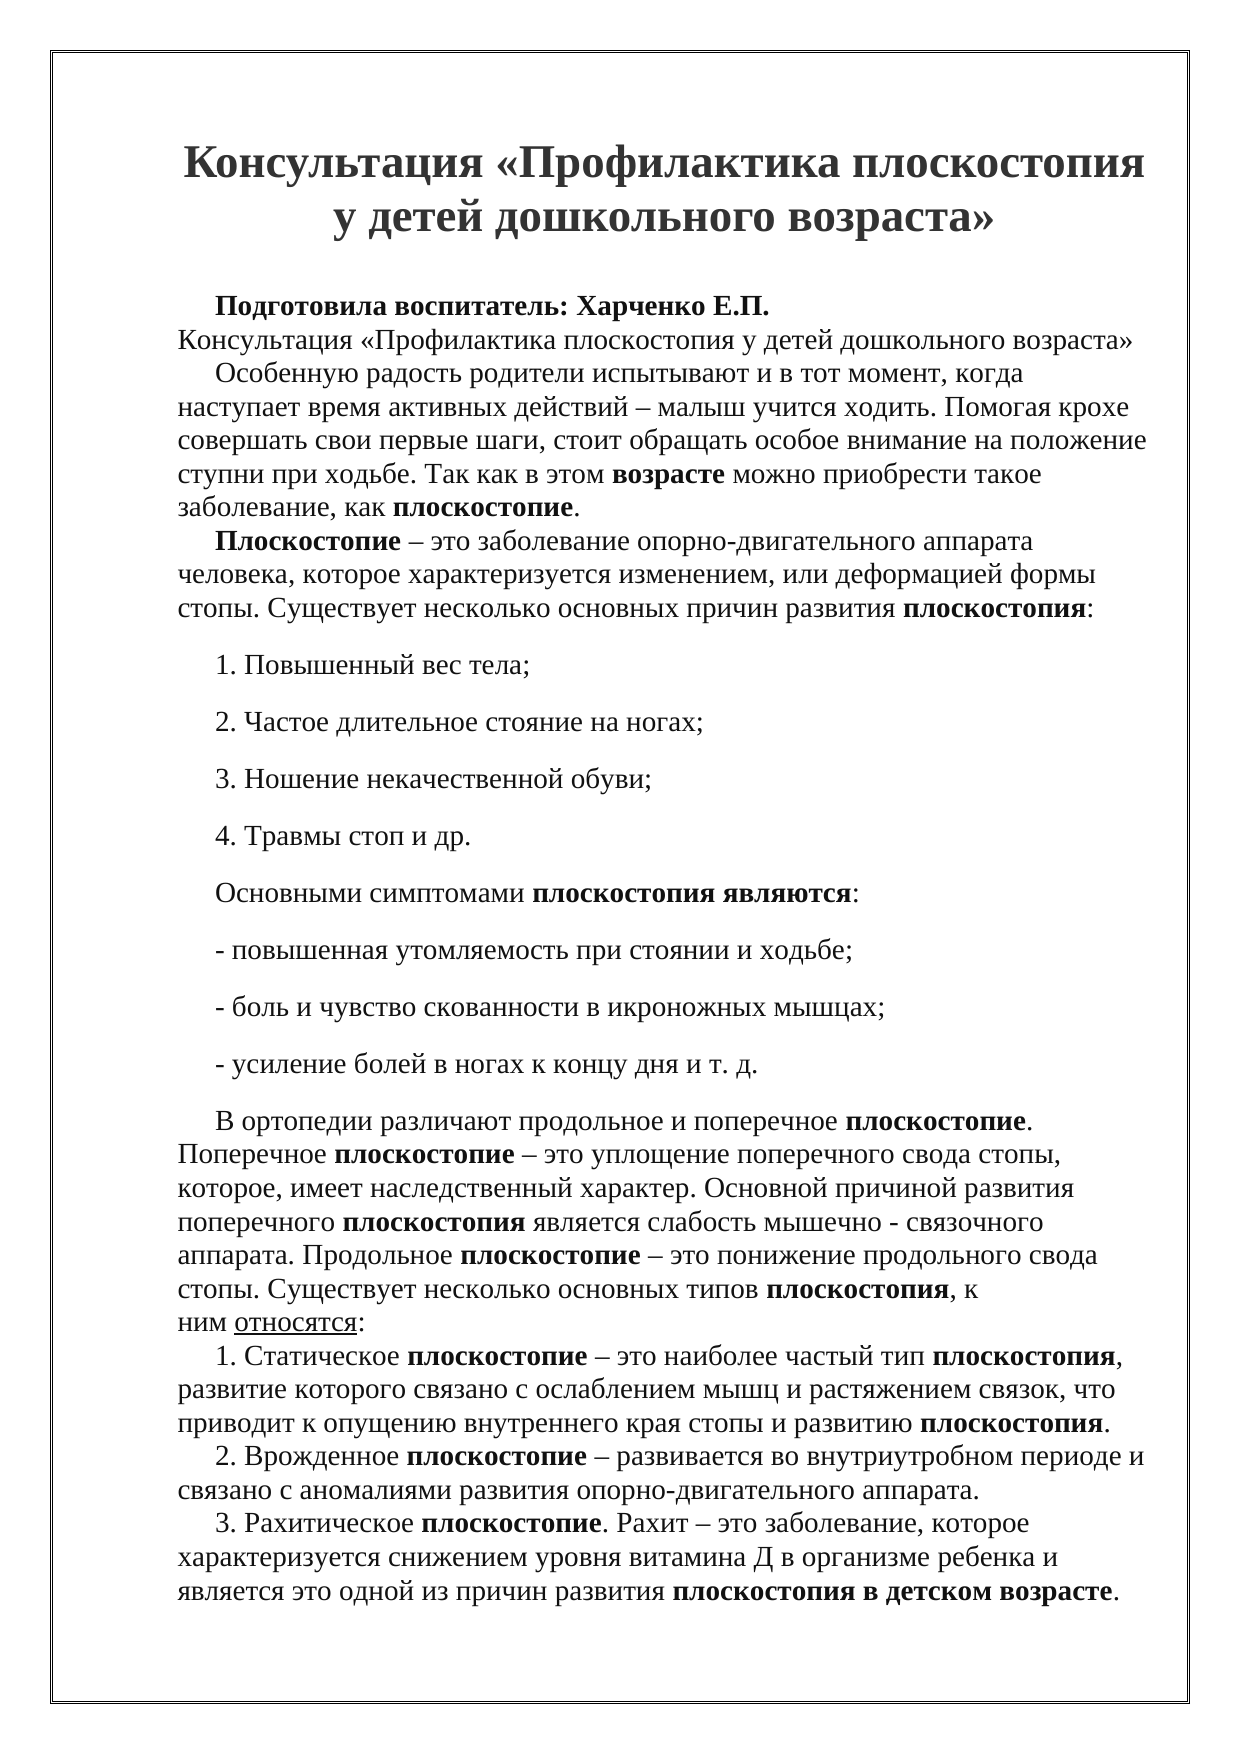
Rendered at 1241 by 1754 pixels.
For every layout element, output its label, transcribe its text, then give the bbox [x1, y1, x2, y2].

text 3. Рахитическое плоскостопие. Рахит – это заболевание, которое характеризуется снижением уровня витамина Д в организме ребенка и является это одной из причин развития плоскостопия в детском возрасте. [177, 1506, 1152, 1606]
text 1. Повышенный вес тела; [177, 647, 1152, 681]
text В ортопедии различают продольное и поперечное плоскостопие. Поперечное плоскостопие – это уплощение поперечного свода стопы, которое, имеет наследственный характер. Основной причиной развития поперечного плоскостопия является слабость мышечно - связочного аппарата. Продольное плоскостопие – это понижение продольного свода стопы. Существует несколько основных типов плоскостопия, к ним относятся: [177, 1103, 1152, 1338]
text Основными симптомами плоскостопия являются: [177, 875, 1152, 909]
text Особенную радость родители испытывают и в тот момент, когда наступает время активных действий – малыш учится ходить. Помогая крохе совершать свои первые шаги, стоит обращать особое внимание на положение ступни при ходьбе. Так как в этом возрасте можно приобрести такое заболевание, как плоскостопие. [177, 355, 1152, 523]
text 4. Травмы стоп и др. [177, 818, 1152, 852]
text 1. Статическое плоскостопие – это наиболее частый тип плоскостопия, развитие которого связано с ослаблением мышц и растяжением связок, что приводит к опущению внутреннего края стопы и развитию плоскостопия. [177, 1338, 1152, 1438]
text 3. Ношение некачественной обуви; [177, 761, 1152, 795]
text Подготовила воспитатель: Харченко Е.П. Консультация «Профилактика плоскостопия у детей дошкольного возраста» [177, 288, 1152, 355]
text 2. Врожденное плоскостопие – развивается во внутриутробном периоде и связано с аномалиями развития опорно-двигательного аппарата. [177, 1438, 1152, 1506]
text Консультация «Профилактика плоскостопия у детей дошкольного возраста» [177, 134, 1152, 241]
text Плоскостопие – это заболевание опорно-двигательного аппарата человека, которое характеризуется изменением, или деформацией формы стопы. Существует несколько основных причин развития плоскостопия: [177, 523, 1152, 624]
text - усиление болей в ногах к концу дня и т. д. [177, 1046, 1152, 1079]
text - боль и чувство скованности в икроножных мышцах; [177, 989, 1152, 1023]
text - повышенная утомляемость при стоянии и ходьбе; [177, 932, 1152, 966]
text 2. Частое длительное стояние на ногах; [177, 704, 1152, 738]
